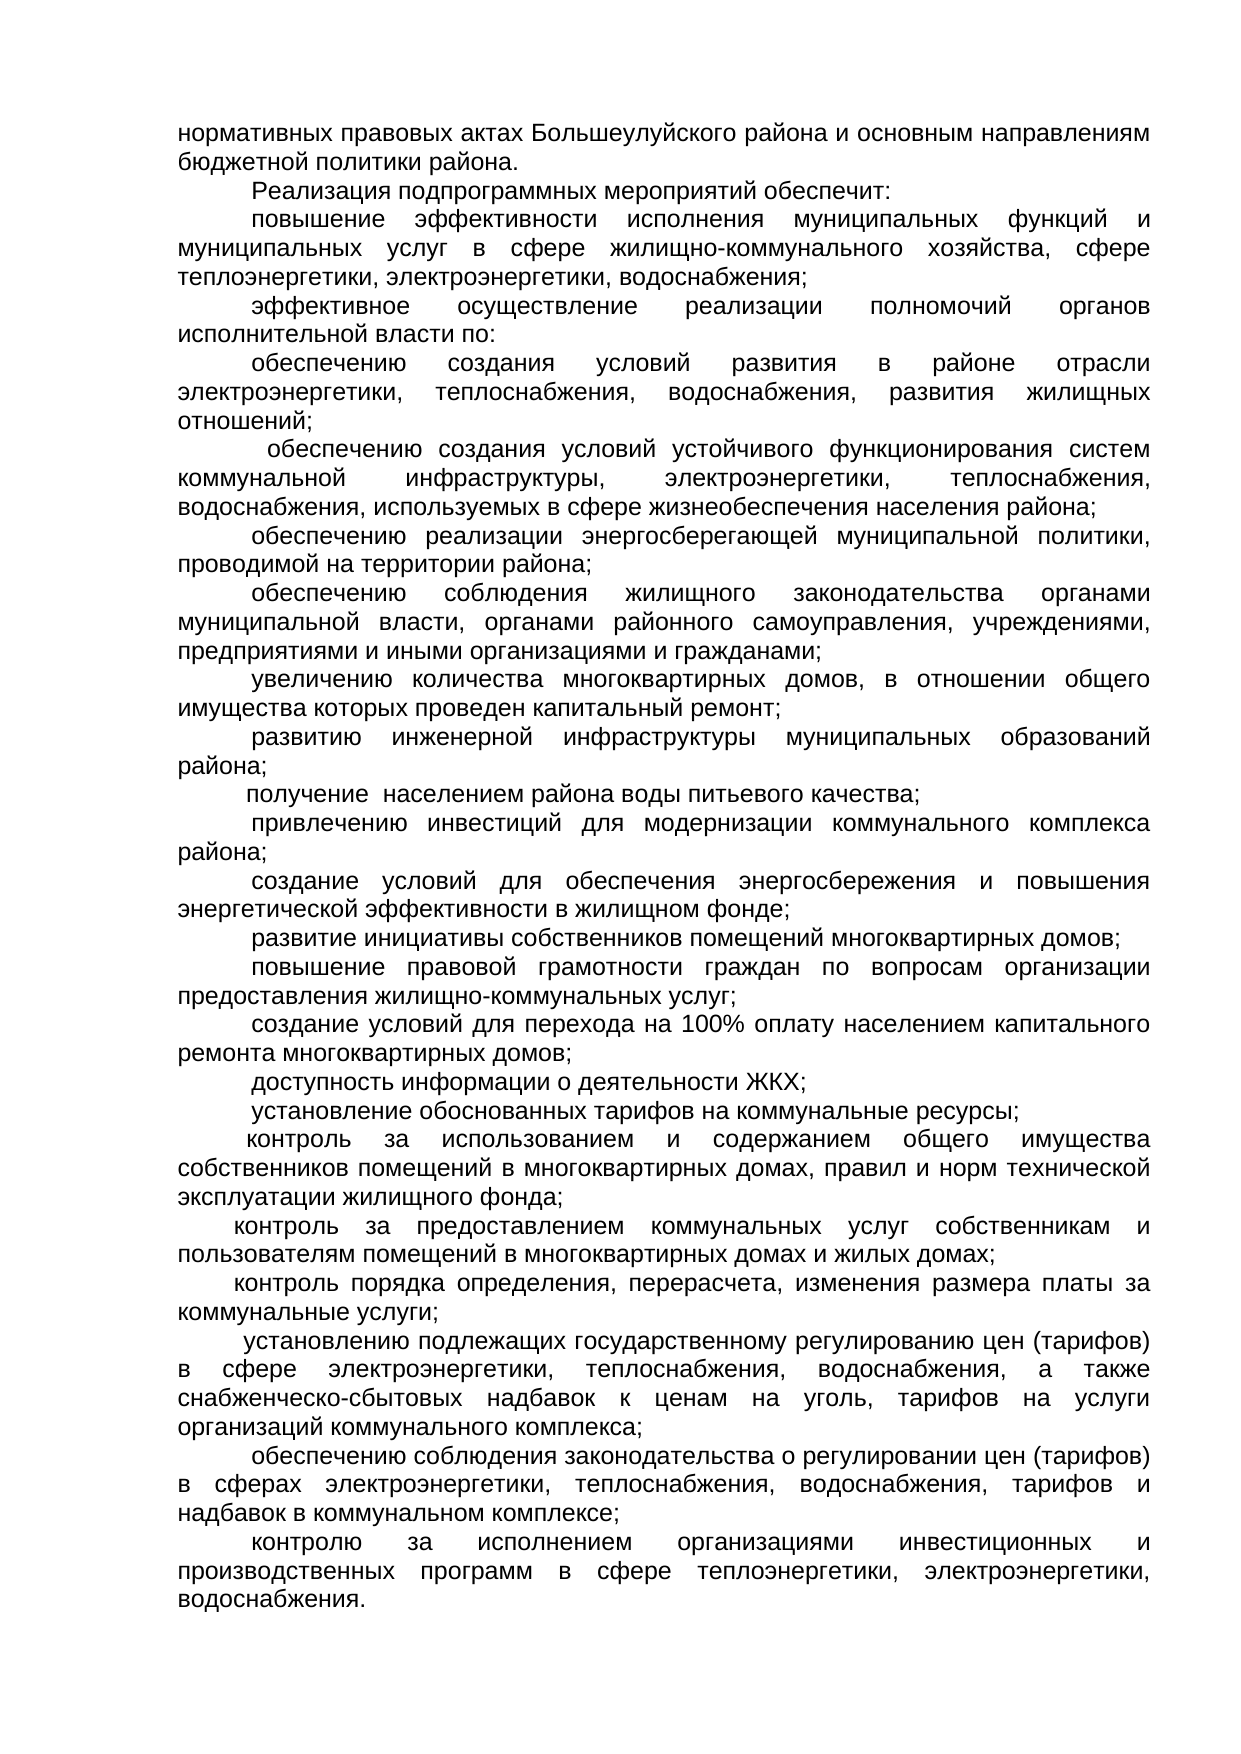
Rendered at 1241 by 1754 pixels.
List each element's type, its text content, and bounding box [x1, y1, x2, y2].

text привлечению инвестиций для модернизации коммунального комплекса района; [177, 808, 1152, 866]
text установление обоснованных тарифов на коммунальные ресурсы; [177, 1096, 1152, 1124]
text развитие инициативы собственников помещений многоквартирных домов; [177, 923, 1152, 952]
text создание условий для перехода на 100% оплату населением капитального ремонта многоквартирных домов; [177, 1009, 1152, 1067]
text Реализация подпрограммных мероприятий обеспечит: [177, 176, 1152, 204]
text получение населением района воды питьевого качества; [177, 779, 1152, 808]
text развитию инженерной инфраструктуры муниципальных образований района; [177, 722, 1152, 779]
text обеспечению соблюдения законодательства о регулировании цен (тарифов) в сферах электроэнергетики, теплоснабжения, водоснабжения, тарифов и надбавок в коммунальном комплексе; [177, 1441, 1152, 1527]
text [177, 118, 1152, 176]
text обеспечению соблюдения жилищного законодательства органами муниципальной власти, органами районного самоуправления, учреждениями, предприятиями и иными организациями и гражданами; [177, 578, 1152, 664]
text увеличению количества многоквартирных домов, в отношении общего имущества которых проведен капитальный ремонт; [177, 664, 1152, 722]
text установлению подлежащих государственному регулированию цен (тарифов) в сфере электроэнергетики, теплоснабжения, водоснабжения, а также снабженческо-сбытовых надбавок к ценам на уголь, тарифов на услуги организаций коммунального комплекса; [177, 1326, 1152, 1441]
text повышение правовой грамотности граждан по вопросам организации предоставления жилищно-коммунальных услуг; [177, 952, 1152, 1009]
text доступность информации о деятельности ЖКХ; [177, 1067, 1152, 1096]
text контролю за исполнением организациями инвестиционных и производственных программ в сфере теплоэнергетики, электроэнергетики, водоснабжения. [177, 1527, 1152, 1613]
text повышение эффективности исполнения муниципальных функций и муниципальных услуг в сфере жилищно-коммунального хозяйства, сфере теплоэнергетики, электроэнергетики, водоснабжения; [177, 204, 1152, 291]
text эффективное осуществление реализации полномочий органов исполнительной власти по: [177, 291, 1152, 348]
text контроль порядка определения, перерасчета, изменения размера платы за коммунальные услуги; [177, 1268, 1152, 1326]
text обеспечению создания условий устойчивого функционирования систем коммунальной инфраструктуры, электроэнергетики, теплоснабжения, водоснабжения, используемых в сфере жизнеобеспечения населения района; [177, 434, 1152, 521]
text создание условий для обеспечения энергосбережения и повышения энергетической эффективности в жилищном фонде; [177, 866, 1152, 923]
text обеспечению создания условий развития в районе отрасли электроэнергетики, теплоснабжения, водоснабжения, развития жилищных отношений; [177, 348, 1152, 434]
text обеспечению реализации энергосберегающей муниципальной политики, проводимой на территории района; [177, 521, 1152, 578]
text контроль за предоставлением коммунальных услуг собственникам и пользователям помещений в многоквартирных домах и жилых домах; [177, 1211, 1152, 1268]
text контроль за использованием и содержанием общего имущества собственников помещений в многоквартирных домах, правил и норм технической эксплуатации жилищного фонда; [177, 1124, 1152, 1211]
